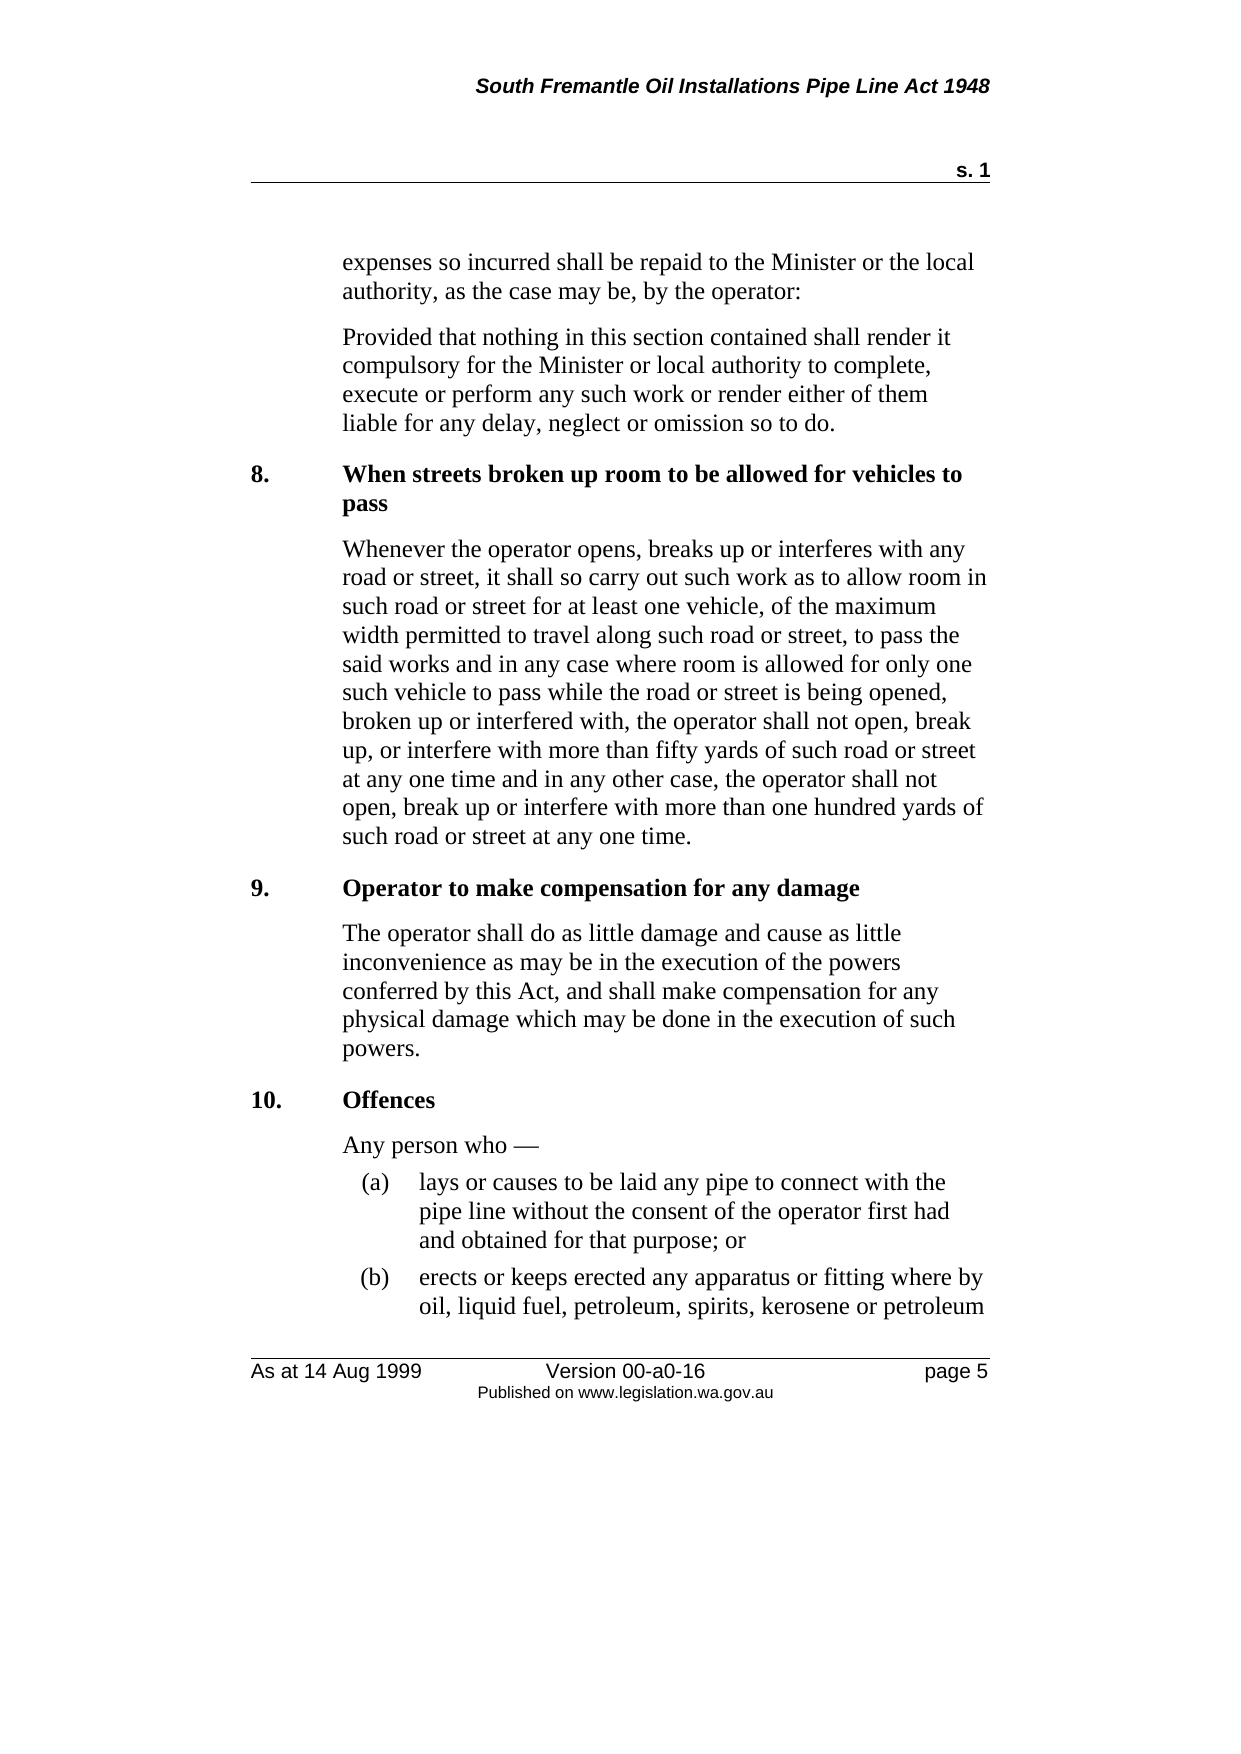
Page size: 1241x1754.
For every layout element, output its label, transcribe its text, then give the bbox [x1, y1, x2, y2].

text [251, 247, 990, 305]
subtitle 8. When streets broken up room to be allowed for vehicles to pass [251, 459, 990, 517]
text The operator shall do as little damage and cause as little inconvenience as may be in the execution of the powers conferred by this Act, and shall make compensation for any physical damage which may be done in the execution of such powers. [251, 918, 990, 1062]
text Whenever the operator opens, breaks up or interferes with any road or street, it shall so carry out such work as to allow room in such road or street for at least one vehicle, of the maximum width permitted to travel along such road or street, to pass the said works and in any case where room is allowed for only one such vehicle to pass while the road or street is being opened, broken up or interfered with, the operator shall not open, break up, or interfere with more than fifty yards of such road or street at any one time and in any other case, the operator shall not open, break up or interfere with more than one hundred yards of such road or street at any one time. [251, 534, 990, 850]
subtitle 10. Offences [251, 1085, 990, 1114]
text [251, 1262, 990, 1319]
subtitle 9. Operator to make compensation for any damage [251, 873, 990, 902]
text (a) lays or causes to be laid any pipe to connect with the pipe line without the consent of the operator first had and obtained for that purpose; or [251, 1167, 990, 1254]
text Provided that nothing in this section contained shall render it compulsory for the Minister or local authority to complete, execute or perform any such work or render either of them liable for any delay, neglect or omission so to do. [251, 322, 990, 437]
text Any person who — [251, 1130, 990, 1159]
